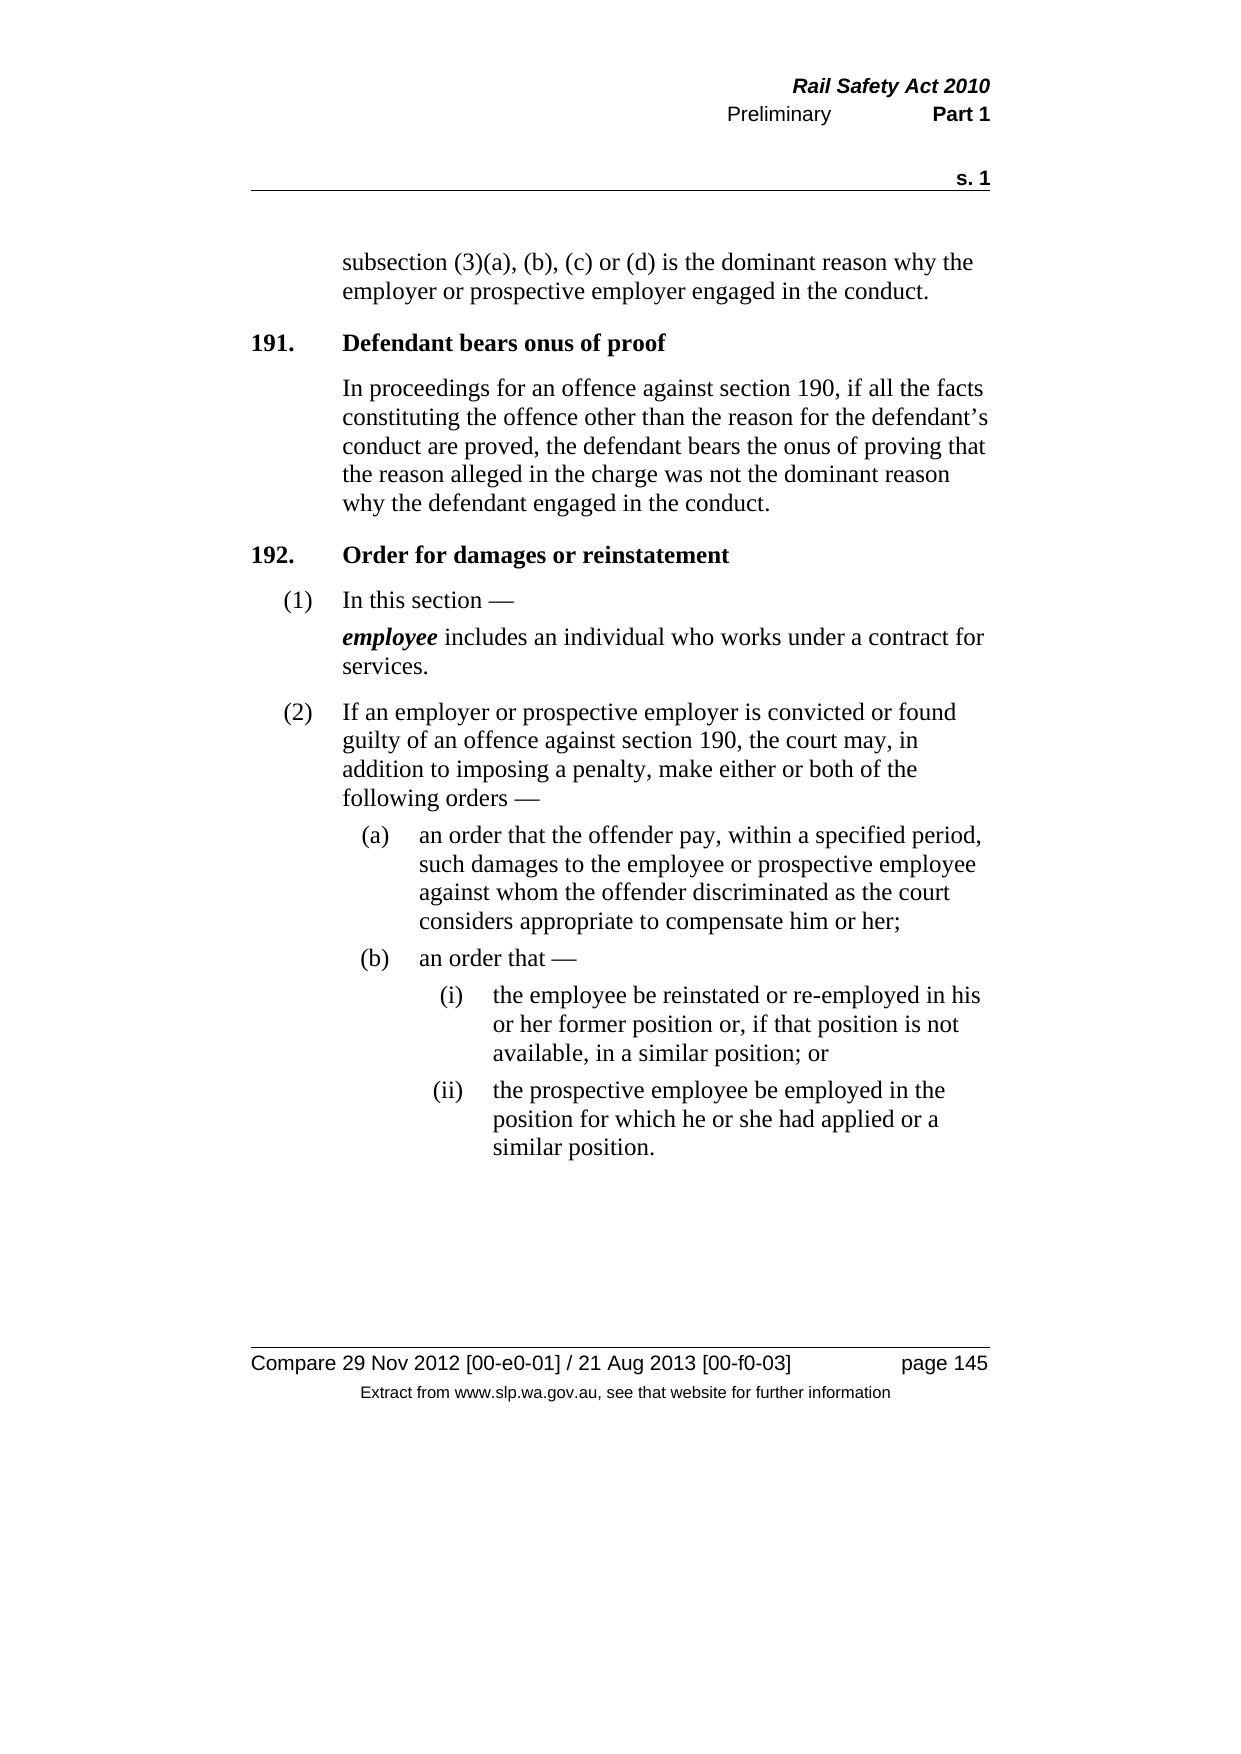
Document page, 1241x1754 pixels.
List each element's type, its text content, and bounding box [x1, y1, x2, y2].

text (1) In this section — [251, 585, 990, 614]
text (2) If an employer or prospective employer is convicted or found guilty of an offence against section 190, the court may, in addition to imposing a penalty, make either or both of the following orders — [251, 697, 990, 812]
text In proceedings for an offence against section 190, if all the facts constituting the offence other than the reason for the defendant’s conduct are proved, the defendant bears the onus of proving that the reason alleged in the charge was not the dominant reason why the defendant engaged in the conduct. [251, 373, 990, 517]
text employee includes an individual who works under a contract for services. [251, 622, 990, 680]
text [251, 247, 990, 305]
text (ii) the prospective employee be employed in the position for which he or she had applied or a similar position. [251, 1075, 990, 1161]
subtitle 192. Order for damages or reinstatement [251, 540, 990, 569]
text (b) an order that — [251, 943, 990, 972]
text (a) an order that the offender pay, within a specified period, such damages to the employee or prospective employee against whom the offender discriminated as the court considers appropriate to compensate him or her; [251, 820, 990, 935]
subtitle 191. Defendant bears onus of proof [251, 328, 990, 357]
text (i) the employee be reinstated or re-employed in his or her former position or, if that position is not available, in a similar position; or [251, 980, 990, 1067]
